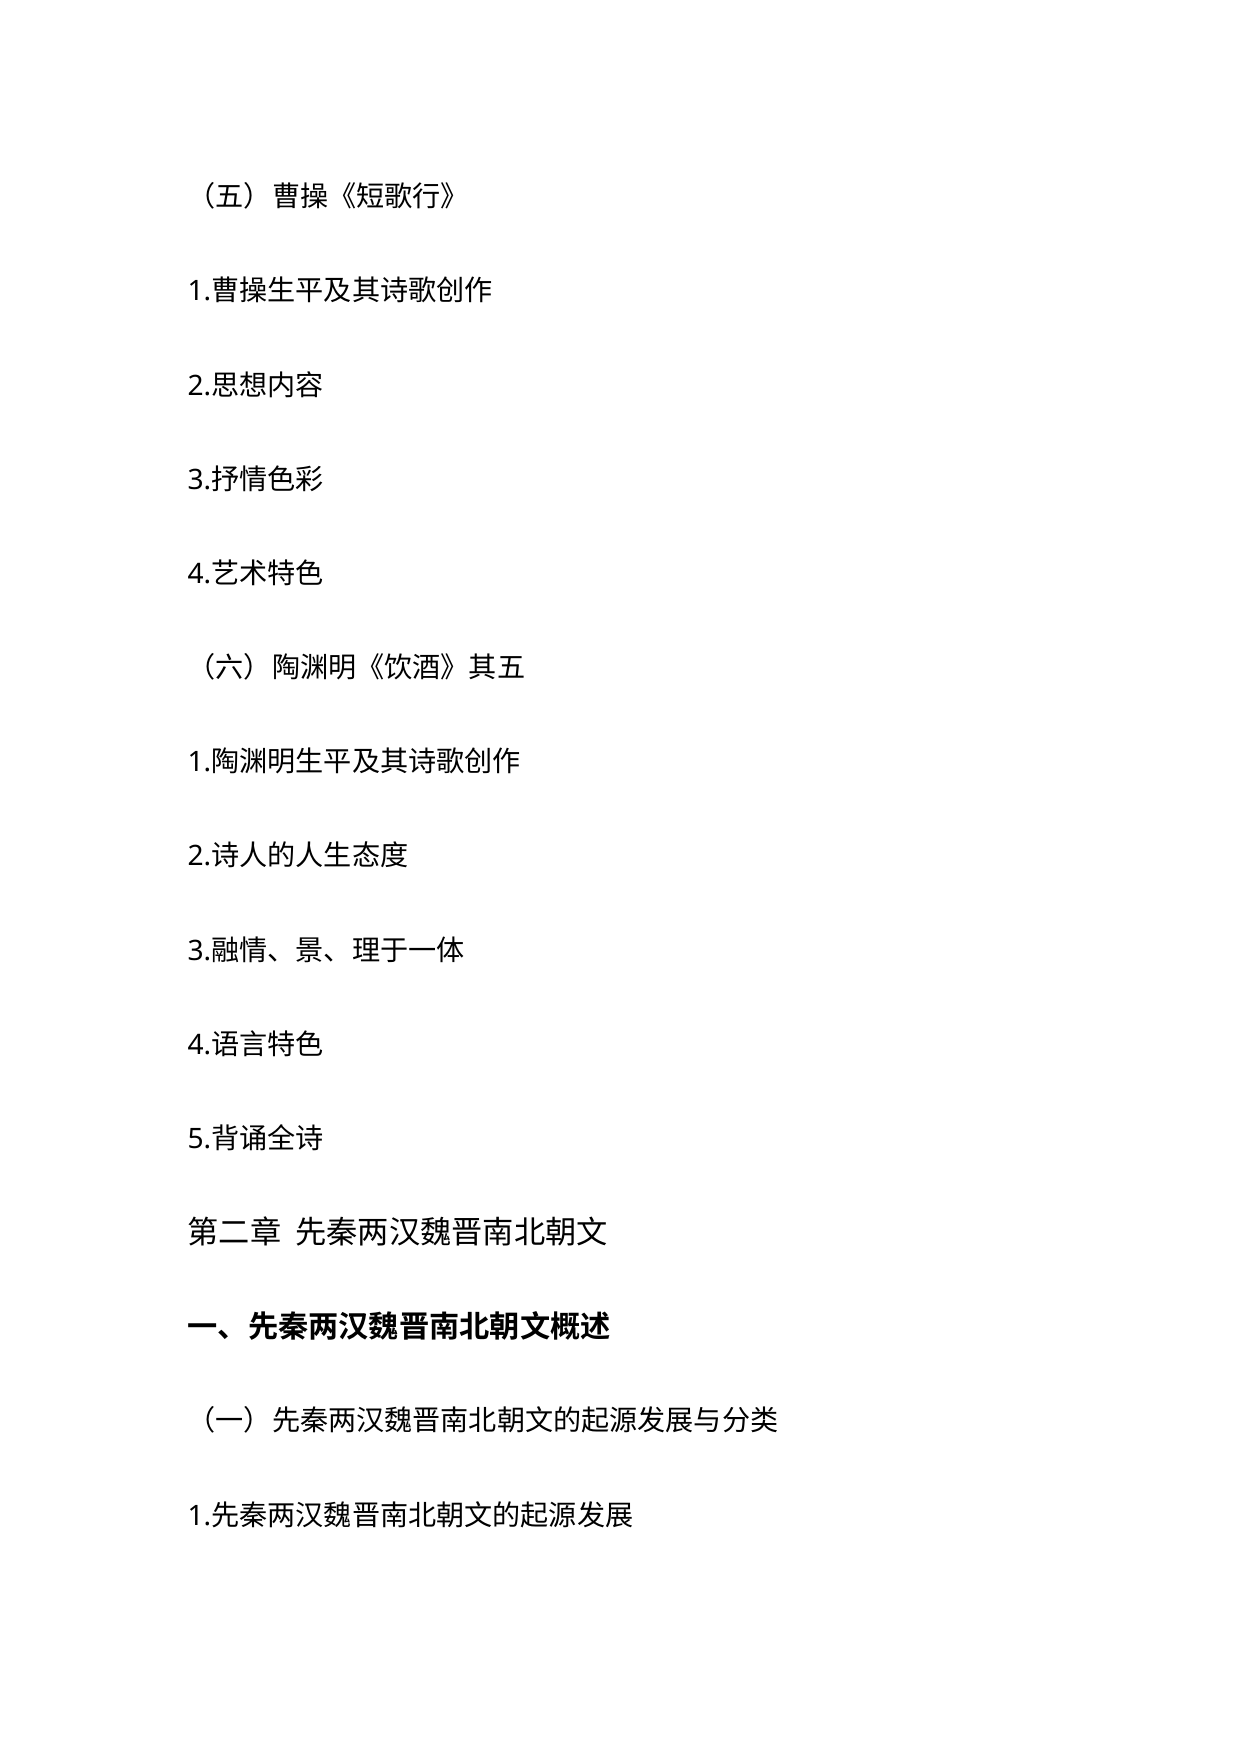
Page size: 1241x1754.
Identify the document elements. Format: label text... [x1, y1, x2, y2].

text 3.抒情色彩 [187, 444, 1053, 509]
text 2.思想内容 [187, 350, 1053, 415]
text （五）曹操《短歌行》 [187, 162, 1053, 227]
text （六）陶渊明《饮酒》其五 [187, 633, 1053, 698]
text 1.先秦两汉魏晋南北朝文的起源发展 [187, 1480, 1053, 1545]
text 2.诗人的人生态度 [187, 821, 1053, 886]
text 第二章 先秦两汉魏晋南北朝文 [187, 1198, 1053, 1263]
text 5.背诵全诗 [187, 1104, 1053, 1169]
text 4.艺术特色 [187, 539, 1053, 604]
text 一、先秦两汉魏晋南北朝文概述 [187, 1292, 1053, 1357]
text （一）先秦两汉魏晋南北朝文的起源发展与分类 [187, 1386, 1053, 1451]
text 3.融情、景、理于一体 [187, 915, 1053, 980]
text 4.语言特色 [187, 1009, 1053, 1074]
text 1.曹操生平及其诗歌创作 [187, 256, 1053, 321]
text 1.陶渊明生平及其诗歌创作 [187, 727, 1053, 792]
